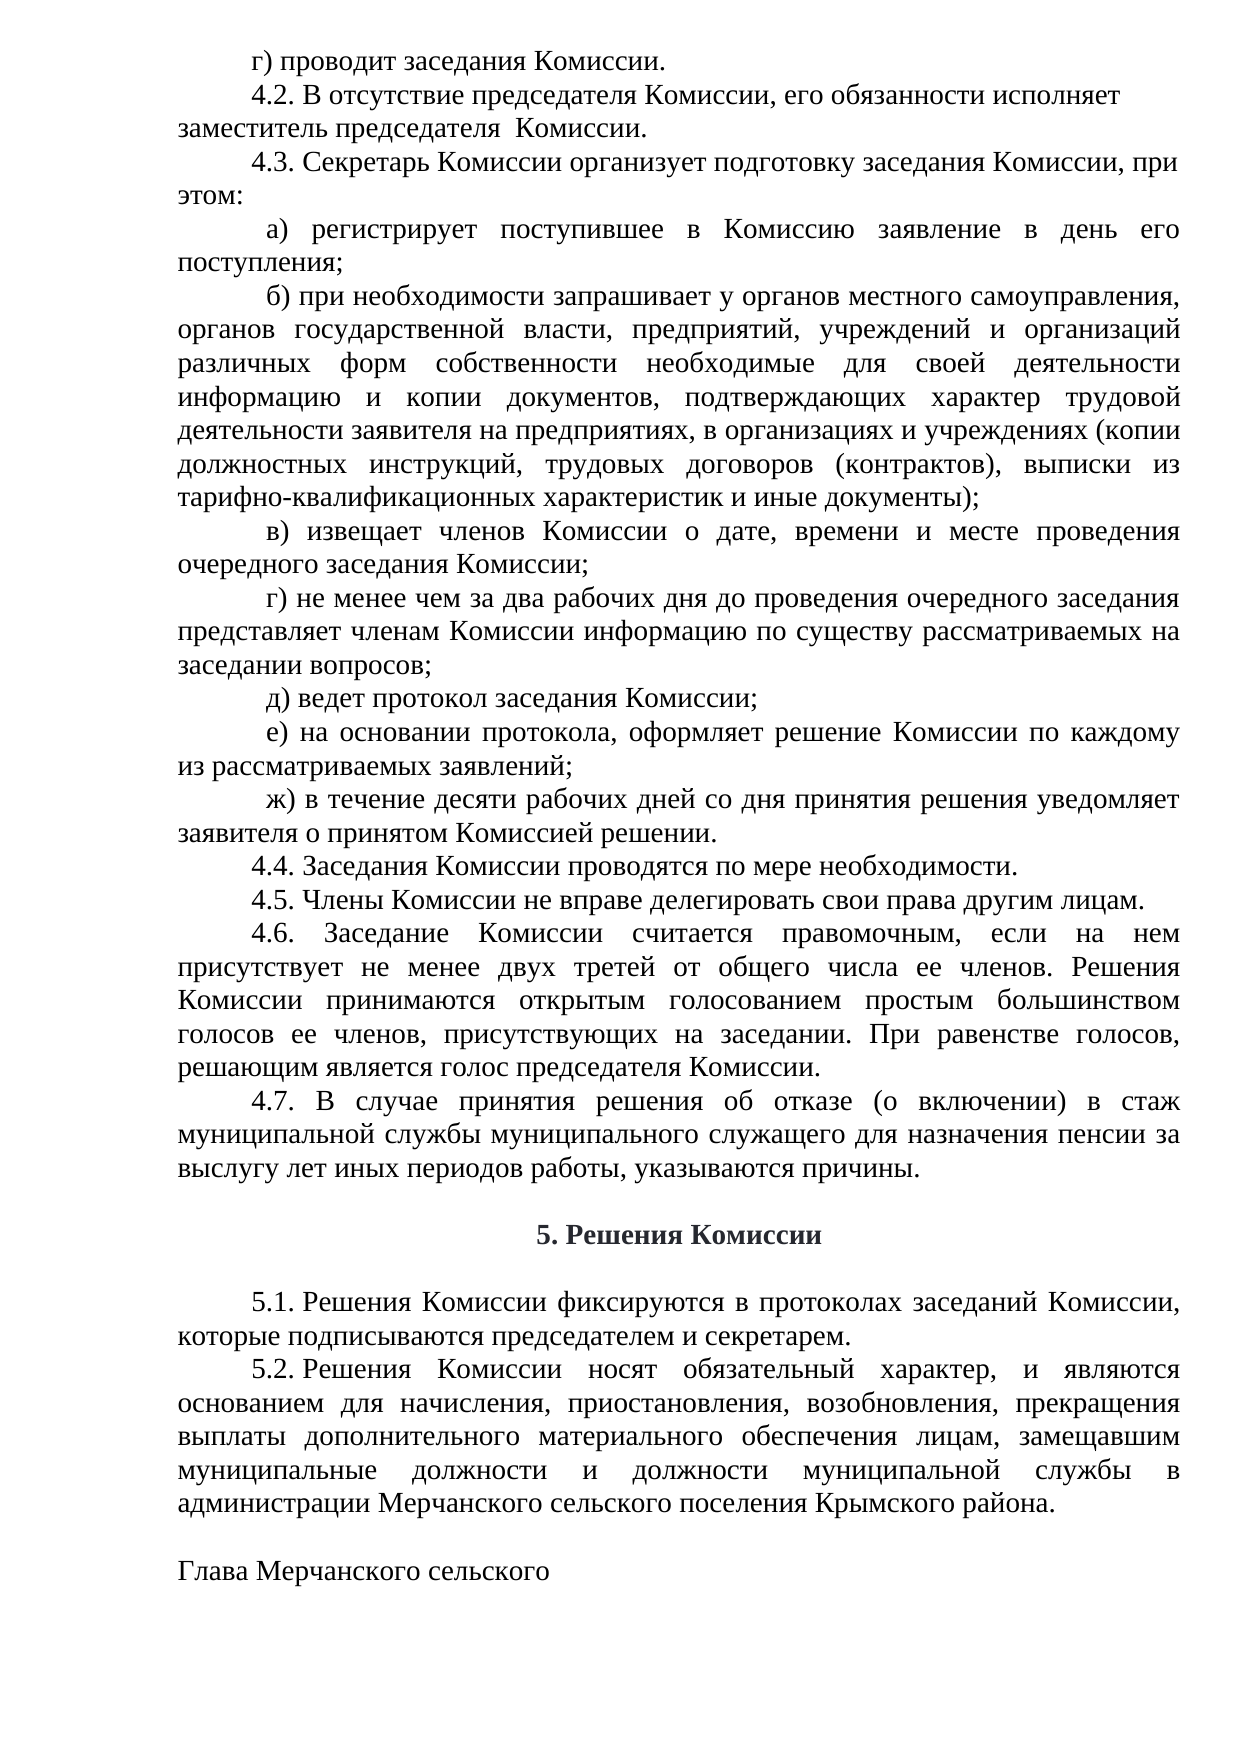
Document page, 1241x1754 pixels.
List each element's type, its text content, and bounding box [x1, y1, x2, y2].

text Глава Мерчанского сельского [177, 1553, 1181, 1586]
text г) проводит заседания Комиссии. [177, 43, 1181, 77]
text г) не менее чем за два рабочих дня до проведения очередного заседания представляет членам Комиссии информацию по существу рассматриваемых на заседании вопросов; [177, 580, 1181, 681]
text 5.1. Решения Комиссии фиксируются в протоколах заседаний Комиссии, которые подписываются председателем и секретарем. [177, 1284, 1181, 1351]
text 4.7. В случае принятия решения об отказе (о включении) в стаж муниципальной службы муниципального служащего для назначения пенсии за выслугу лет иных периодов работы, указываются причины. [177, 1083, 1181, 1184]
text 4.4. Заседания Комиссии проводятся по мере необходимости. [177, 848, 1181, 882]
text 4.2. В отсутствие председателя Комиссии, его обязанности исполняет заместитель председателя Комиссии. [177, 77, 1181, 144]
text ж) в течение десяти рабочих дней со дня принятия решения уведомляет заявителя о принятом Комиссией решении. [177, 781, 1181, 848]
text 5.2. Решения Комиссии носят обязательный характер, и являются основанием для начисления, приостановления, возобновления, прекращения выплаты дополнительного материального обеспечения лицам, замещавшим муниципальные должности и должности муниципальной службы в администрации Мерчанского сельского поселения Крымского района. [177, 1351, 1181, 1519]
text 4.6. Заседание Комиссии считается правомочным, если на нем присутствует не менее двух третей от общего числа ее членов. Решения Комиссии принимаются открытым голосованием простым большинством голосов ее членов, присутствующих на заседании. При равенстве голосов, решающим является голос председателя Комиссии. [177, 915, 1181, 1083]
text 5. Решения Комиссии [177, 1217, 1181, 1251]
text а) регистрирует поступившее в Комиссию заявление в день его поступления; [177, 211, 1181, 278]
text д) ведет протокол заседания Комиссии; [177, 681, 1181, 714]
text б) при необходимости запрашивает у органов местного самоуправления, органов государственной власти, предприятий, учреждений и организаций различных форм собственности необходимые для своей деятельности информацию и копии документов, подтверждающих характер трудовой деятельности заявителя на предприятиях, в организациях и учреждениях (копии должностных инструкций, трудовых договоров (контрактов), выписки из тарифно-квалификационных характеристик и иные документы); [177, 278, 1181, 513]
text в) извещает членов Комиссии о дате, времени и месте проведения очередного заседания Комиссии; [177, 513, 1181, 580]
text 4.3. Секретарь Комиссии организует подготовку заседания Комиссии, при этом: [177, 144, 1181, 211]
text е) на основании протокола, оформляет решение Комиссии по каждому из рассматриваемых заявлений; [177, 714, 1181, 781]
text 4.5. Члены Комиссии не вправе делегировать свои права другим лицам. [177, 882, 1181, 915]
